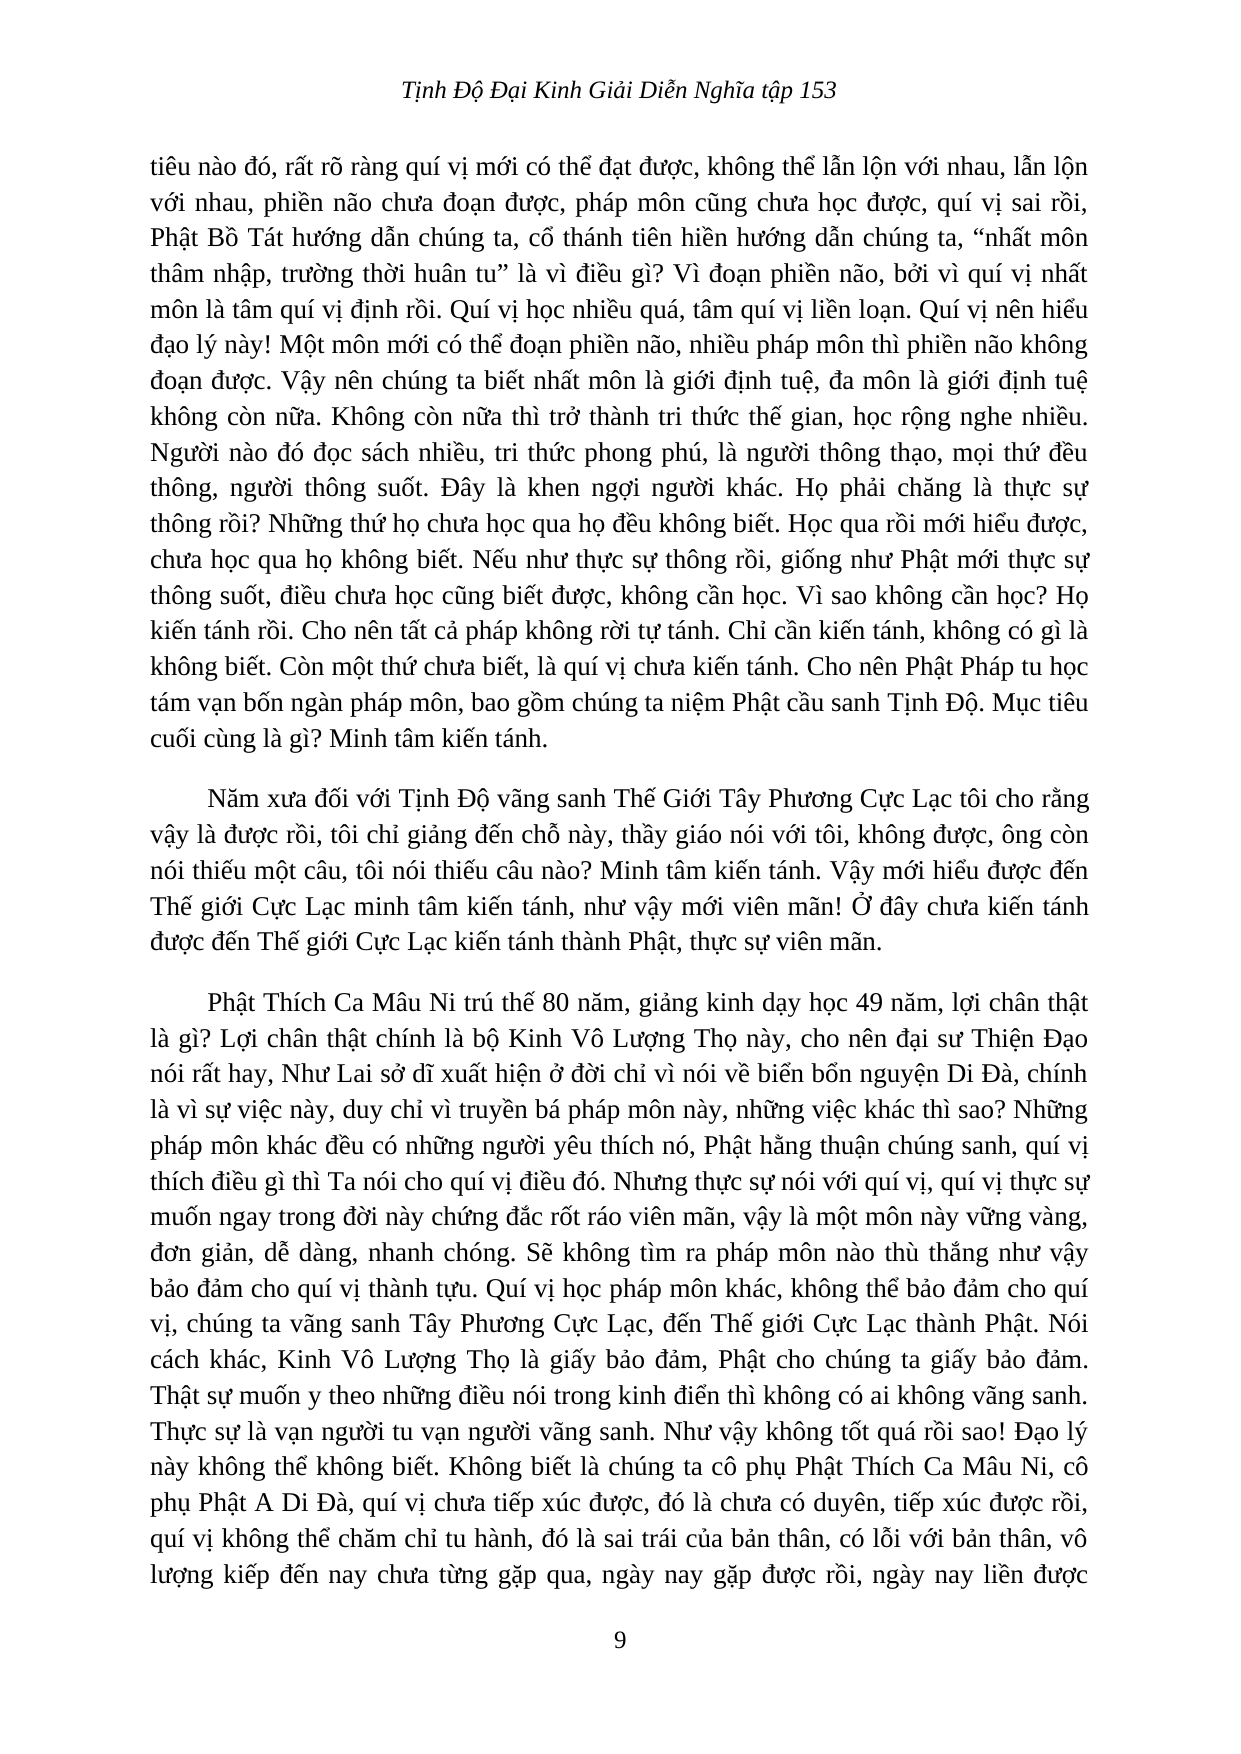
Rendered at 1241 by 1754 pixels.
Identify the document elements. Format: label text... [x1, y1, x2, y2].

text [150, 150, 1090, 753]
text Năm xưa đối với Tịnh Độ vãng sanh Thế Giới Tây Phương Cực Lạc tôi cho rằng vậy là được rồi, tôi chỉ giảng đến chỗ này, thầy giáo nói với tôi, không được, ông còn nói thiếu một câu, tôi nói thiếu câu nào? Minh tâm kiến tánh. Vậy mới hiểu được đến Thế giới Cực Lạc minh tâm kiến tánh, như vậy mới viên mãn! Ở đây chưa kiến tánh được đến Thế giới Cực Lạc kiến tánh thành Phật, thực sự viên mãn. [150, 782, 1090, 956]
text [150, 986, 1090, 1589]
